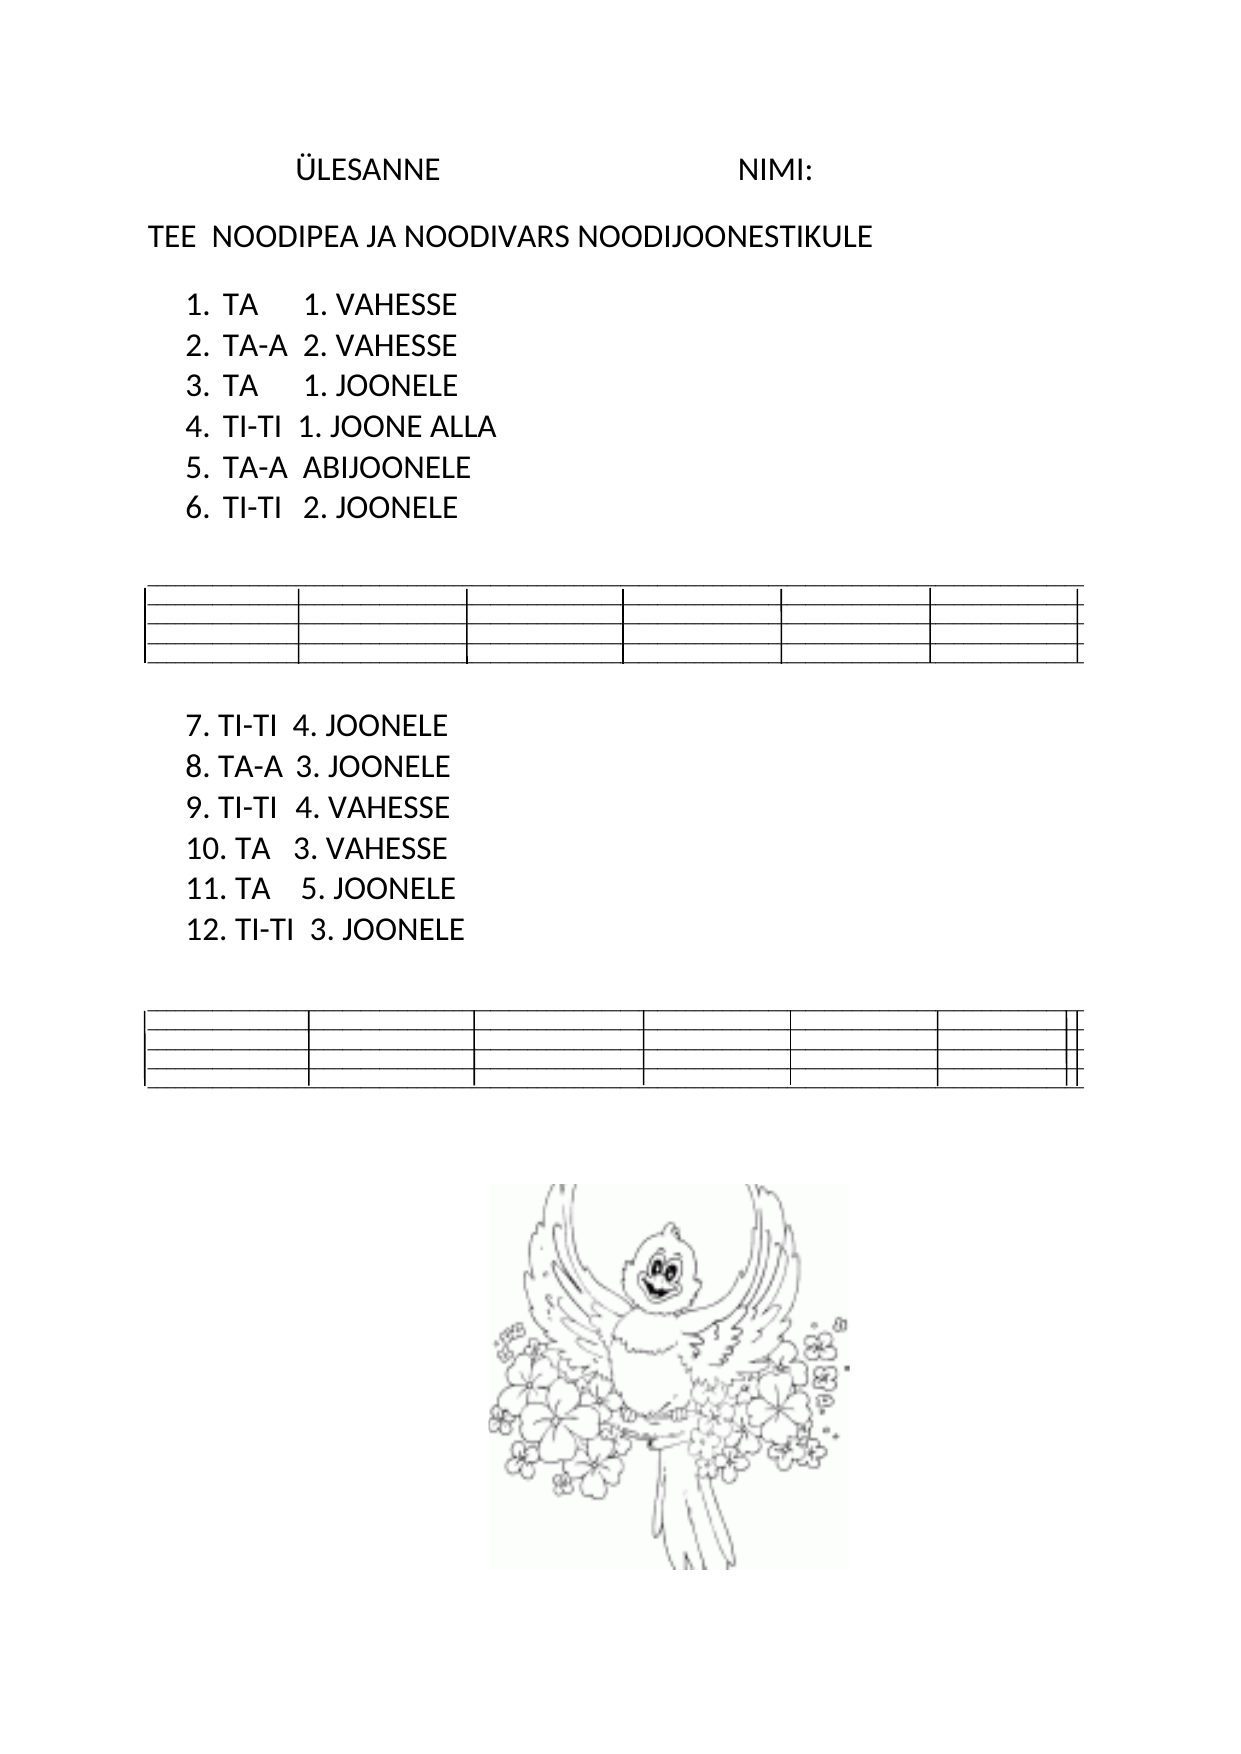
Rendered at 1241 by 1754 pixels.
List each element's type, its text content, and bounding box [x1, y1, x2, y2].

text 7. TI-TI 4. JOONELE [185, 704, 1093, 745]
list TA-A ABIJOONELE [185, 446, 1093, 486]
text 12. TI-TI 3. JOONELE [185, 908, 1093, 949]
text 9. TI-TI 4. VAHESSE [185, 786, 1093, 827]
text _________________________________________________________________________________________________________________________________________________________________________________________________________________________________________________________________________________________________________________________________________________________________________________________________________________________________________________________________________________________________________________________ [148, 568, 1093, 664]
text 10. TA 3. VAHESSE [185, 827, 1093, 867]
list TA 1. JOONELE [185, 364, 1093, 405]
text 8. TA-A 3. JOONELE [185, 745, 1093, 786]
list TI-TI 1. JOONE ALLA [185, 405, 1093, 446]
text 11. TA 5. JOONELE [185, 867, 1093, 908]
text ÜLESANNE NIMI: [148, 148, 1093, 188]
text _________________________________________________________________________________________________________________________________________________________________________________________________________________________________________________________________________________________________________________________________________________________________________________________________________________________________________________________________________________________________________________________ [148, 993, 1093, 1089]
list TA-A 2. VAHESSE [185, 323, 1093, 364]
list TA 1. VAHESSE [185, 283, 1093, 323]
list TI-TI 2. JOONELE [185, 486, 1093, 527]
text TEE NOODIPEA JA NOODIVARS NOODIJOONESTIKULE [148, 215, 1093, 256]
picture [488, 1184, 850, 1570]
